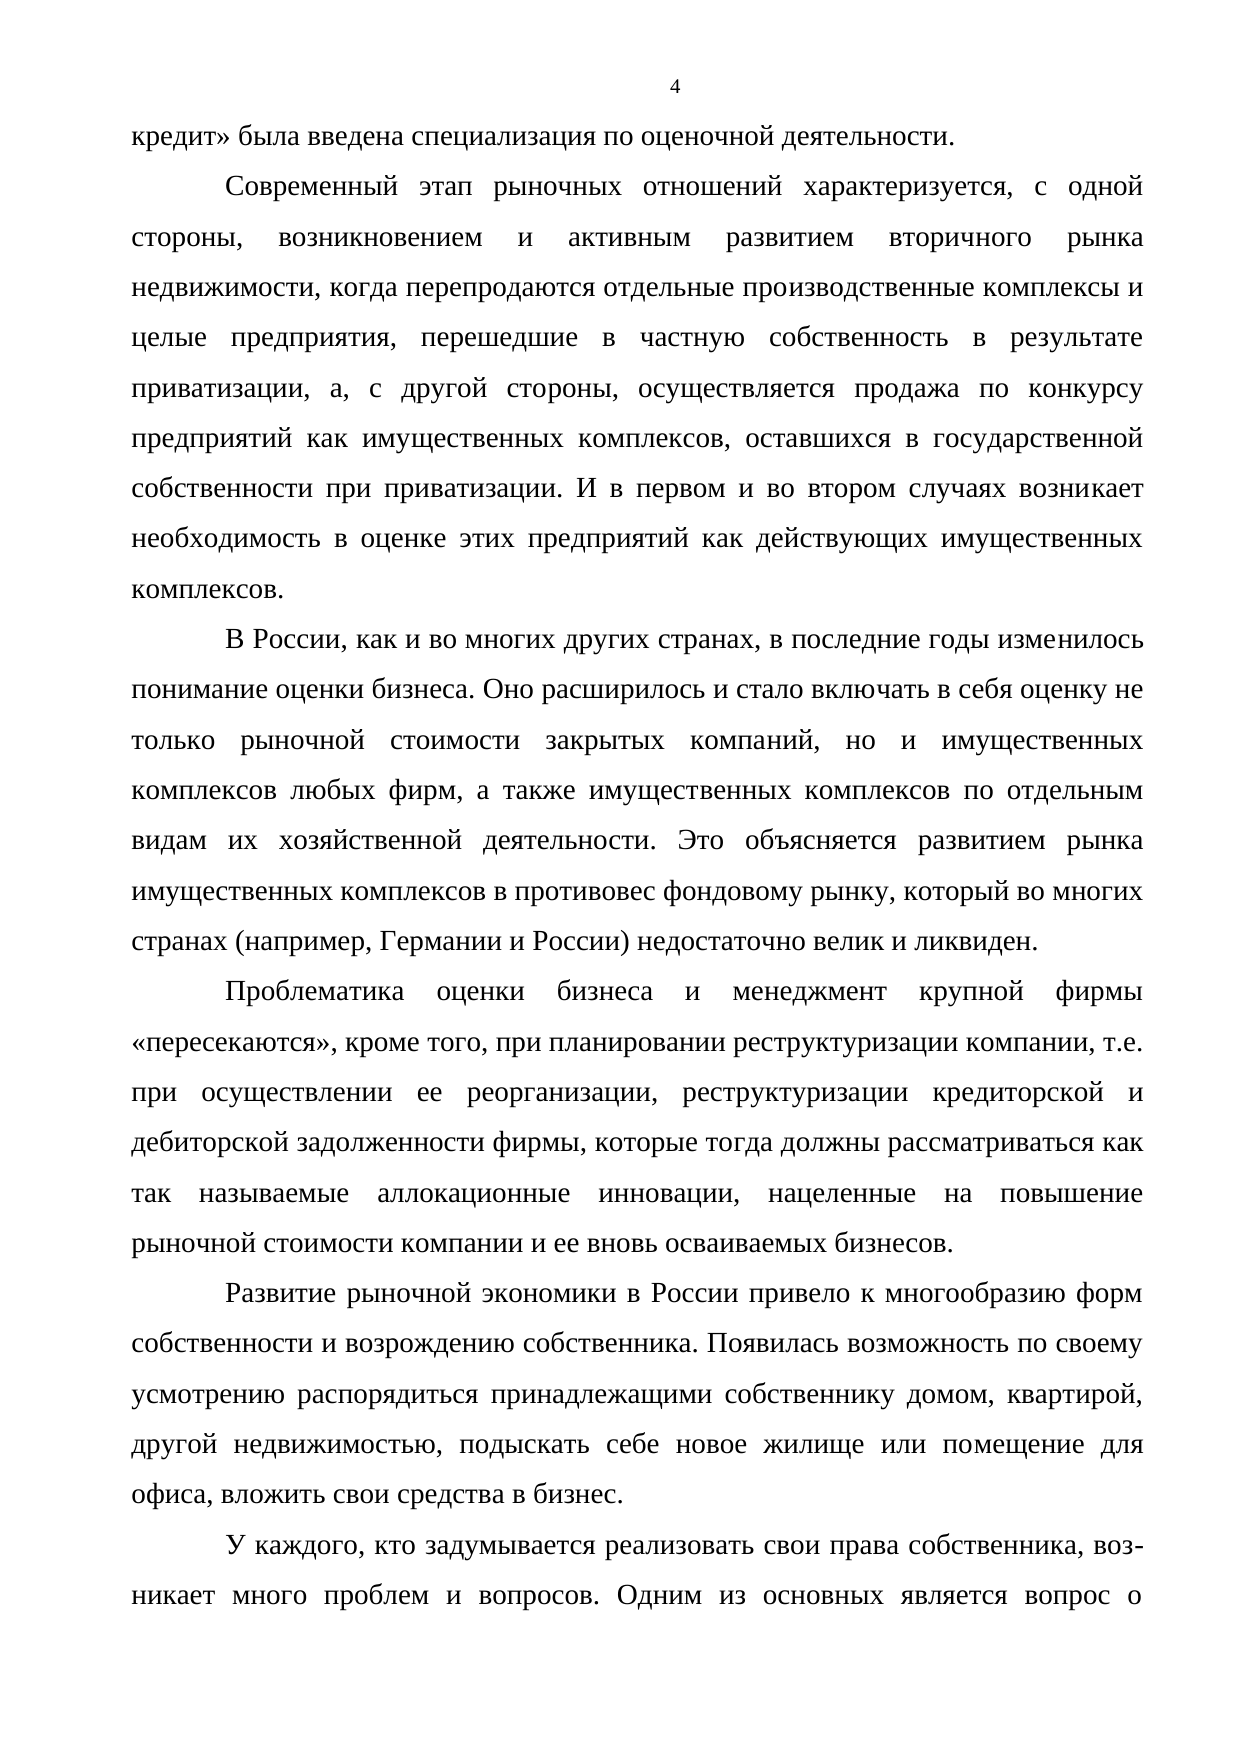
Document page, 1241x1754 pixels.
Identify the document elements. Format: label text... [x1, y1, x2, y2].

text Проблематика оценки бизнеса и менеджмент крупной фирмы «пересекаются», кроме того, при планировании реструктуризации компании, т.е. при осуществлении ее реорганизации, реструктуризации кредиторской и дебиторской задолженности фирмы, которые тогда должны рассматриваться как так называемые аллокационные инновации, нацеленные на повышение рыночной стоимости компании и ее вновь осваиваемых бизнесов. [131, 973, 1144, 1258]
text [131, 118, 1144, 152]
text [131, 1527, 1144, 1611]
text В России, как и во многих других странах, в последние годы изменилось понимание оценки бизнеса. Оно расширилось и стало включать в себя оценку не только рыночной стоимости закрытых компаний, но и имущественных комплексов любых фирм, а также имущественных комплексов по отдельным видам их хозяйственной деятельности. Это объясняется развитием рынка имущественных комплексов в противовес фондовому рынку, который во многих странах (например, Германии и России) недостаточно велик и ликвиден. [131, 621, 1144, 957]
text Развитие рыночной экономики в России привело к многообразию форм собственности и возрождению собственника. Появилась возможность по своему усмотрению распорядиться принадлежащими собственнику домом, квартирой, другой недвижимостью, подыскать себе новое жилище или помещение для офиса, вложить свои средства в бизнес. [131, 1275, 1144, 1510]
text Современный этап рыночных отношений характеризуется, с одной стороны, возникновением и активным развитием вторичного рынка недвижимости, когда перепродаются отдельные производственные комплексы и целые предприятия, перешедшие в частную собственность в результате приватизации, а, с другой стороны, осуществляется продажа по конкурсу предприятий как имущественных комплексов, оставшихся в государственной собственности при приватизации. И в первом и во втором случаях возникает необходимость в оценке этих предприятий как действующих имущественных комплексов. [131, 168, 1144, 604]
